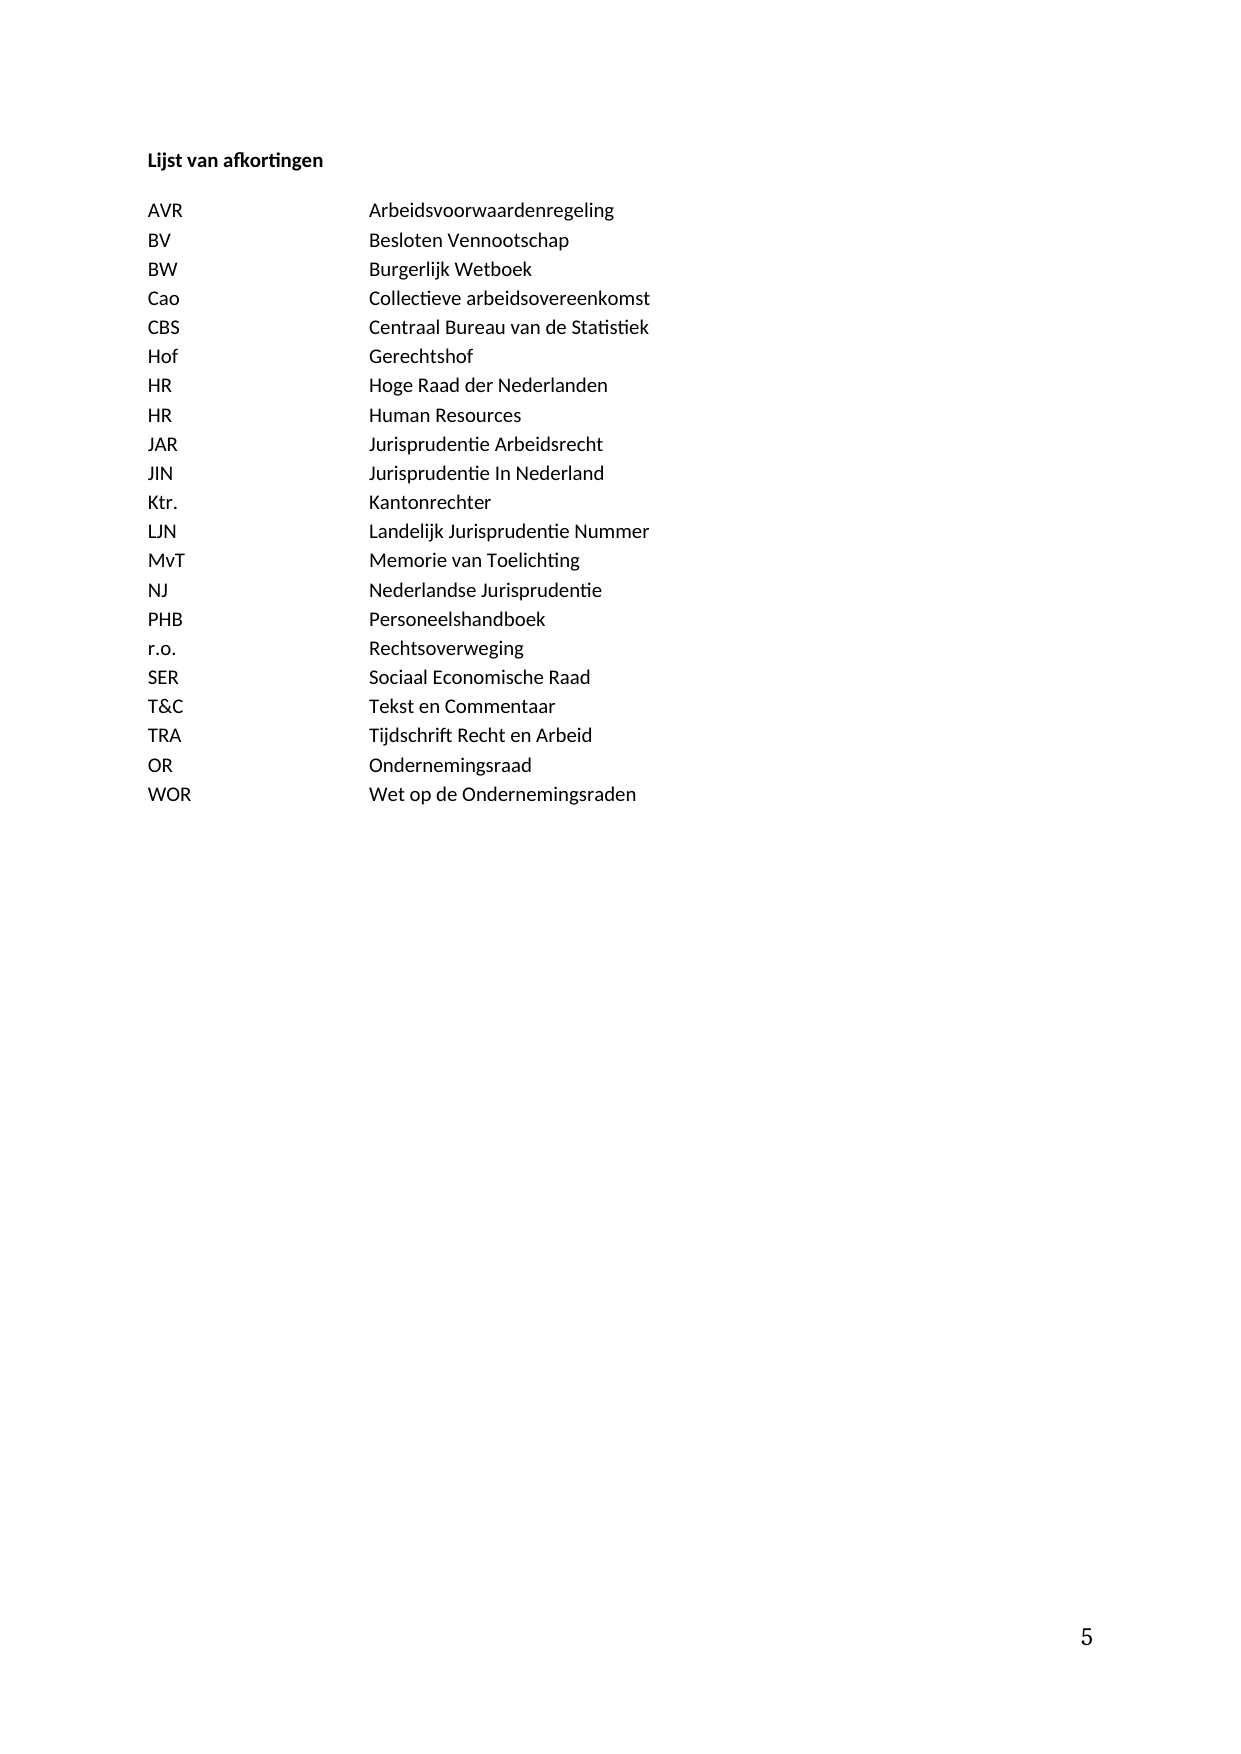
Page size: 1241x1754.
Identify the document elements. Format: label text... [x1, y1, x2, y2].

text Lijst van afkortingen [148, 148, 1093, 173]
text AVR Arbeidsvoorwaardenregeling BV Besloten Vennootschap BW Burgerlijk Wetboek Cao Collectieve arbeidsovereenkomst CBS Centraal Bureau van de Statistiek Hof Gerechtshof HR Hoge Raad der Nederlanden HR Human Resources JAR Jurisprudentie Arbeidsrecht JIN Jurisprudentie In Nederland Ktr. Kantonrechter LJN Landelijk Jurisprudentie Nummer MvT Memorie van Toelichting NJ Nederlandse Jurisprudentie PHB Personeelshandboek r.o. Rechtsoverweging SER Sociaal Economische Raad T&C Tekst en Commentaar TRA Tijdschrift Recht en Arbeid OR Ondernemingsraad WOR Wet op de Ondernemingsraden [148, 198, 1093, 839]
